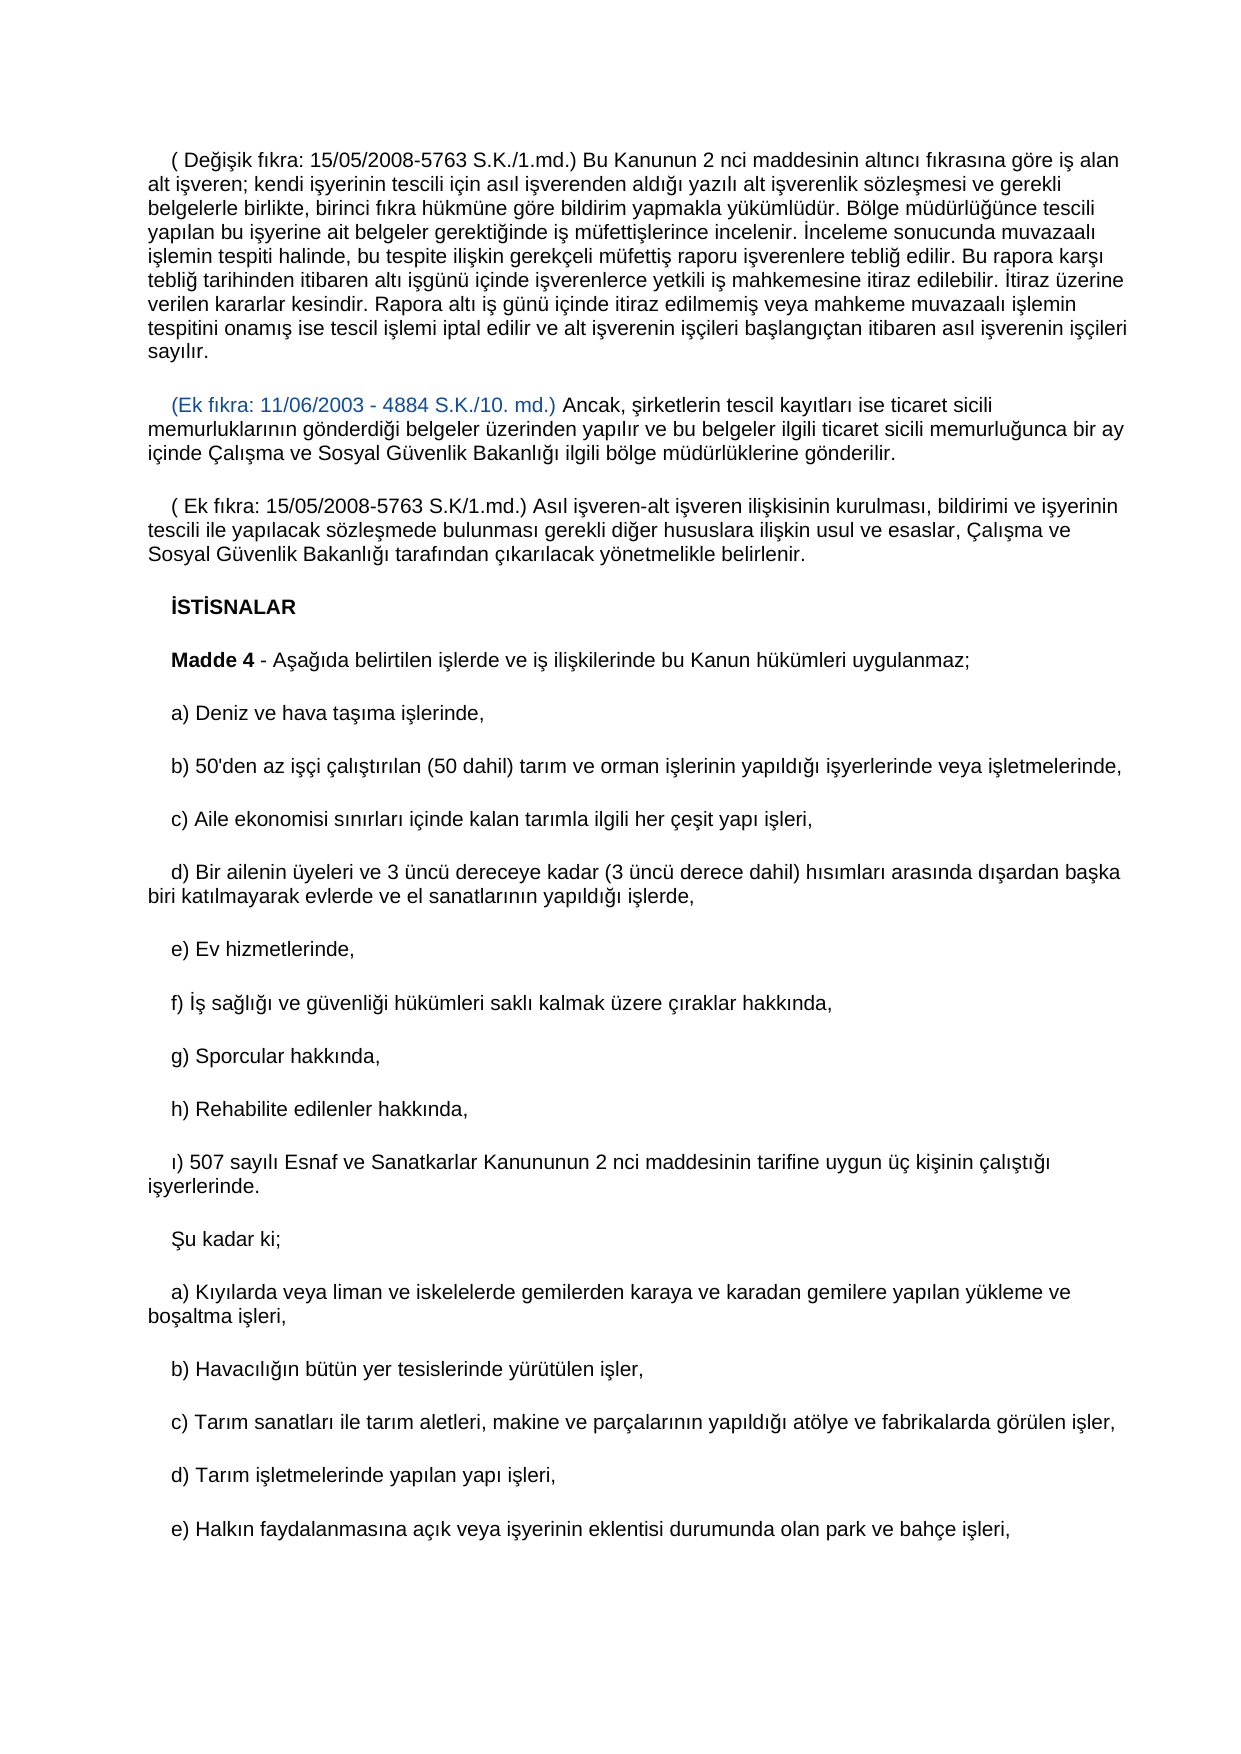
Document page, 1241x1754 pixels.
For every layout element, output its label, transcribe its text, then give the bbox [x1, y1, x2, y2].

text ( Değişik fıkra: 15/05/2008-5763 S.K./1.md.) Bu Kanunun 2 nci maddesinin altıncı fıkrasına göre iş alan alt işveren; kendi işyerinin tescili için asıl işverenden aldığı yazılı alt işverenlik sözleşmesi ve gerekli belgelerle birlikte, birinci fıkra hükmüne göre bildirim yapmakla yükümlüdür. Bölge müdürlüğünce tescili yapılan bu işyerine ait belgeler gerektiğinde iş müfettişlerince incelenir. İnceleme sonucunda muvazaalı işlemin tespiti halinde, bu tespite ilişkin gerekçeli müfettiş raporu işverenlere tebliğ edilir. Bu rapora karşı tebliğ tarihinden itibaren altı işgünü içinde işverenlerce yetkili iş mahkemesine itiraz edilebilir. İtiraz üzerine verilen kararlar kesindir. Rapora altı iş günü içinde itiraz edilmemiş veya mahkeme muvazaalı işlemin tespitini onamış ise tescil işlemi iptal edilir ve alt işverenin işçileri başlangıçtan itibaren asıl işverenin işçileri sayılır. [148, 148, 1137, 363]
text f) İş sağlığı ve güvenliği hükümleri saklı kalmak üzere çıraklar hakkında, [148, 990, 1137, 1014]
text ı) 507 sayılı Esnaf ve Sanatkarlar Kanununun 2 nci maddesinin tarifine uygun üç kişinin çalıştığı işyerlerinde. [148, 1150, 1137, 1198]
text Madde 4 - Aşağıda belirtilen işlerde ve iş ilişkilerinde bu Kanun hükümleri uygulanmaz; [148, 648, 1137, 672]
text b) Havacılığın bütün yer tesislerinde yürütülen işler, [148, 1357, 1137, 1381]
text e) Ev hizmetlerinde, [148, 937, 1137, 961]
text g) Sporcular hakkında, [148, 1043, 1137, 1067]
text b) 50'den az işçi çalıştırılan (50 dahil) tarım ve orman işlerinin yapıldığı işyerlerinde veya işletmelerinde, [148, 754, 1137, 778]
text d) Tarım işletmelerinde yapılan yapı işleri, [148, 1463, 1137, 1487]
text h) Rehabilite edilenler hakkında, [148, 1097, 1137, 1121]
text Şu kadar ki; [148, 1227, 1137, 1251]
text İSTİSNALAR [148, 594, 1137, 618]
text c) Tarım sanatları ile tarım aletleri, makine ve parçalarının yapıldığı atölye ve fabrikalarda görülen işler, [148, 1410, 1137, 1434]
text e) Halkın faydalanmasına açık veya işyerinin eklentisi durumunda olan park ve bahçe işleri, [148, 1516, 1137, 1540]
text ( Ek fıkra: 15/05/2008-5763 S.K/1.md.) Asıl işveren-alt işveren ilişkisinin kurulması, bildirimi ve işyerinin tescili ile yapılacak sözleşmede bulunması gerekli diğer hususlara ilişkin usul ve esaslar, Çalışma ve Sosyal Güvenlik Bakanlığı tarafından çıkarılacak yönetmelikle belirlenir. [148, 493, 1137, 565]
text (Ek fıkra: 11/06/2003 - 4884 S.K./10. md.) Ancak, şirketlerin tescil kayıtları ise ticaret sicili memurluklarının gönderdiği belgeler üzerinden yapılır ve bu belgeler ilgili ticaret sicili memurluğunca bir ay içinde Çalışma ve Sosyal Güvenlik Bakanlığı ilgili bölge müdürlüklerine gönderilir. [148, 392, 1137, 464]
text a) Deniz ve hava taşıma işlerinde, [148, 701, 1137, 725]
text c) Aile ekonomisi sınırları içinde kalan tarımla ilgili her çeşit yapı işleri, [148, 807, 1137, 831]
text a) Kıyılarda veya liman ve iskelelerde gemilerden karaya ve karadan gemilere yapılan yükleme ve boşaltma işleri, [148, 1280, 1137, 1328]
text d) Bir ailenin üyeleri ve 3 üncü dereceye kadar (3 üncü derece dahil) hısımları arasında dışardan başka biri katılmayarak evlerde ve el sanatlarının yapıldığı işlerde, [148, 860, 1137, 908]
